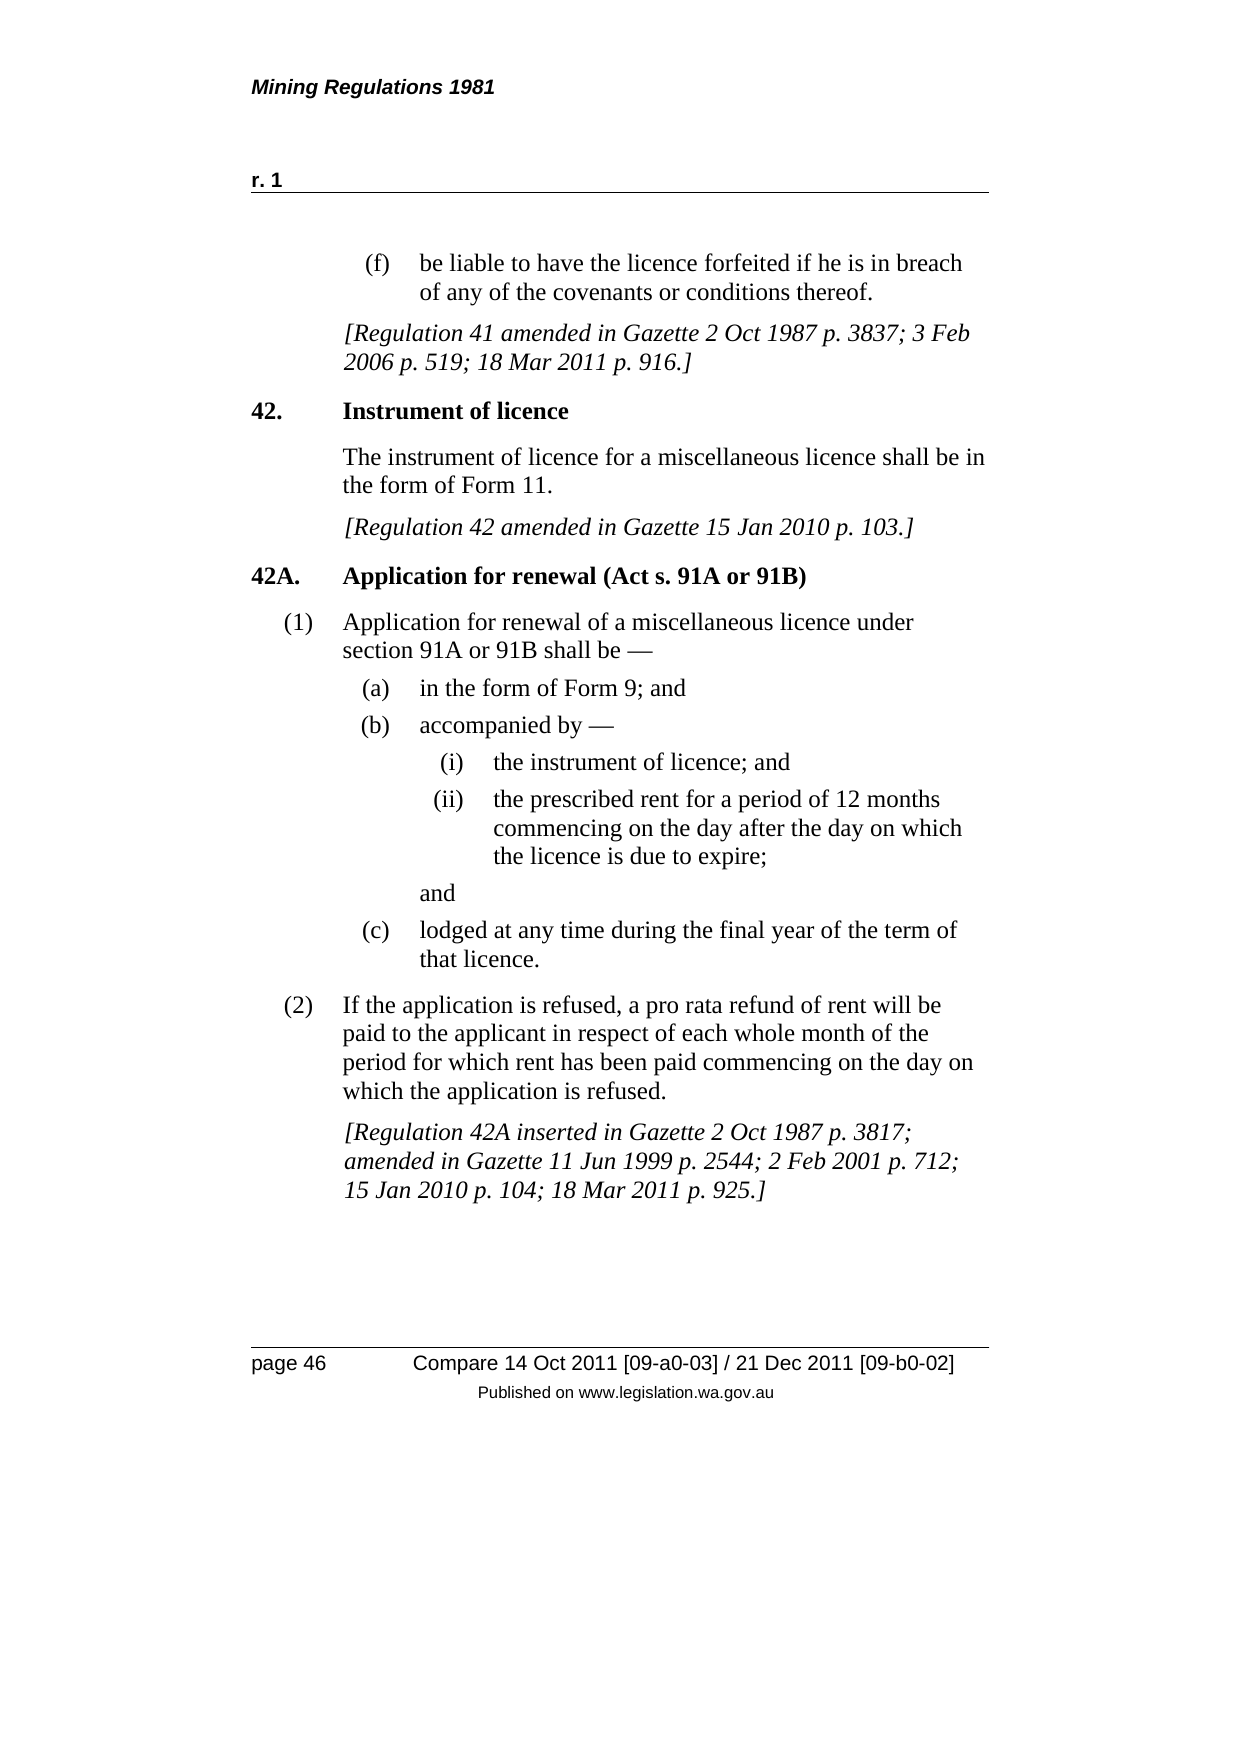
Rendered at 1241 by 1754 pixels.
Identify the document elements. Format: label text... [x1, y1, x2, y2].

text (ii) the prescribed rent for a period of 12 months commencing on the day after the day on which the licence is due to expire; [251, 784, 989, 870]
text (c) lodged at any time during the final year of the term of that licence. [251, 916, 989, 973]
text [Regulation 41 amended in Gazette 2 Oct 1987 p. 3837; 3 Feb 2006 p. 519; 18 Mar 2011 p. 916.] [251, 318, 989, 376]
text (2) If the application is refused, a pro rata refund of rent will be paid to the applicant in respect of each whole month of the period for which rent has been paid commencing on the day on which the application is refused. [251, 990, 989, 1105]
text (b) accompanied by — [251, 710, 989, 738]
text (i) the instrument of licence; and [251, 747, 989, 776]
text (1) Application for renewal of a miscellaneous licence under section 91A or 91B shall be — [251, 607, 989, 664]
text (f) be liable to have the licence forfeited if he is in breach of any of the covenants or conditions thereof. [251, 248, 989, 306]
text [Regulation 42A inserted in Gazette 2 Oct 1987 p. 3817; amended in Gazette 11 Jun 1999 p. 2544; 2 Feb 2001 p. 712; 15 Jan 2010 p. 104; 18 Mar 2011 p. 925.] [251, 1117, 989, 1203]
text (a) in the form of Form 9; and [251, 673, 989, 701]
text The instrument of licence for a miscellaneous licence shall be in the form of Form 11. [251, 442, 989, 499]
subtitle 42. Instrument of licence [251, 396, 989, 425]
text [Regulation 42 amended in Gazette 15 Jan 2010 p. 103.] [251, 512, 989, 541]
text and [251, 878, 989, 907]
subtitle 42A. Application for renewal (Act s. 91A or 91B) [251, 561, 989, 590]
